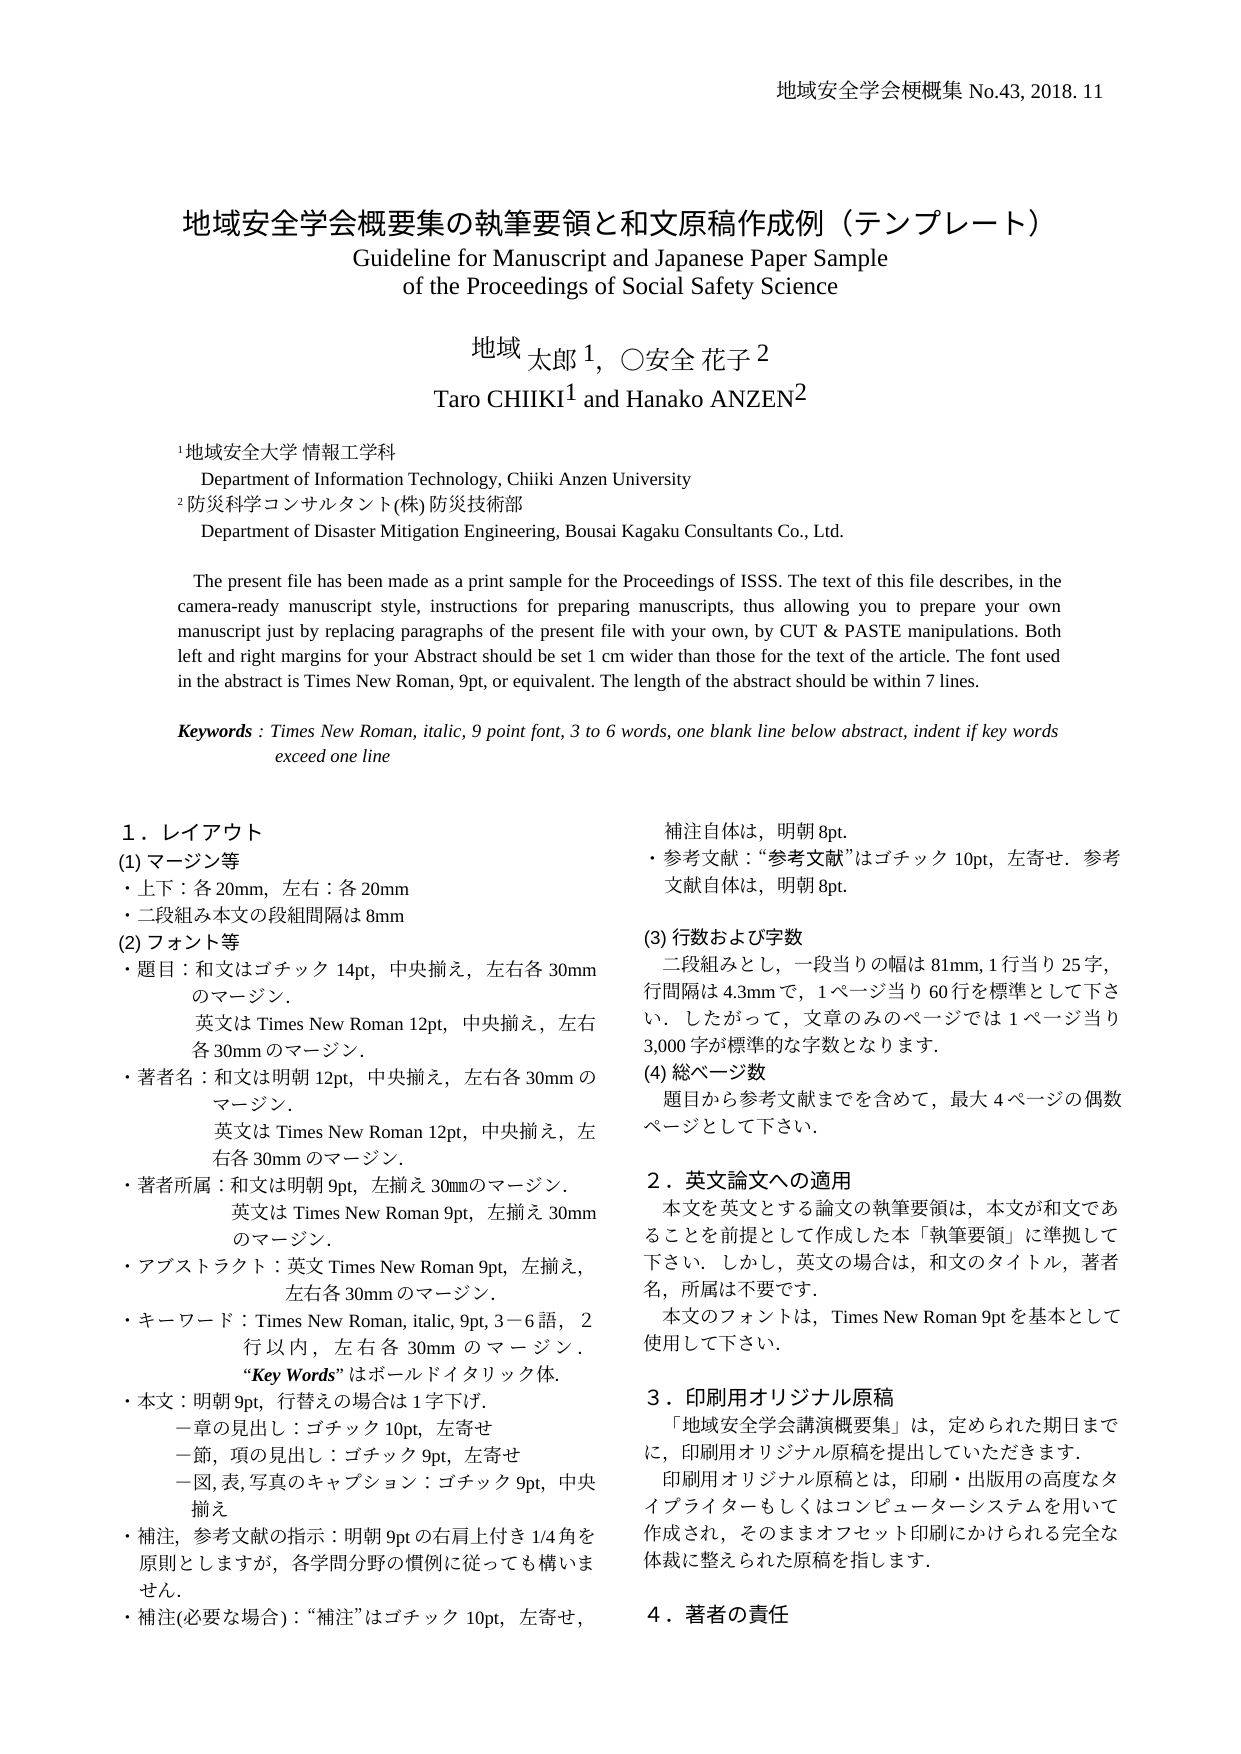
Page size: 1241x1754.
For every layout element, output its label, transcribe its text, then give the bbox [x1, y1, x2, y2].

text －節，項の見出し：ゴチック9pt，左寄せ [118, 1441, 596, 1468]
text Keywords : Times New Roman, italic, 9 point font, 3 to 6 words, one blank line below abstract, indent if key words exceed one line [177, 717, 1063, 767]
text (1) マージン等 [118, 847, 596, 874]
text ４．著者の責任 [644, 1598, 1122, 1628]
text Department of Information Technology, Chiiki Anzen University [177, 464, 1063, 489]
text ・著者所属：和文は明朝9pt，左揃え30㎜のマージン． [118, 1171, 596, 1198]
text Department of Disaster Mitigation Engineering, Bousai Kagaku Consultants Co., Ltd. [177, 517, 1063, 542]
text 2 防災科学コンサルタント(株) 防災技術部 [177, 489, 1063, 517]
text The present file has been made as a print sample for the Proceedings of ISSS. The text of this file describes, in the camera-ready manuscript style, instructions for preparing manuscripts, thus allowing you to prepare your own manuscript just by replacing paragraphs of the present file with your own, by CUT & PASTE manipulations. Both left and right margins for your Abstract should be set 1 cm wider than those for the text of the article. The font used in the abstract is Times New Roman, 9pt, or equivalent. The length of the abstract should be within 7 lines. [177, 567, 1063, 692]
text ２．英文論文への適用 [644, 1164, 1122, 1194]
text (4) 総べ一ジ数 [644, 1058, 1122, 1085]
text 本文を英文とする論文の執筆要領は，本文が和文であることを前提として作成した本「執筆要領」に準拠して下さい．しかし，英文の場合は，和文のタイトル，著者名，所属は不要です． [644, 1194, 1122, 1302]
text ・補注(必要な場合)：“補注”はゴチック10pt，左寄せ，補注自体は，明朝8pt． [644, 817, 1122, 843]
text 英文はTimes New Roman 12pt，中央揃え，左右各30mmのマージン． [118, 1117, 596, 1171]
text ・二段組み本文の段組間隔は8mm [118, 901, 596, 928]
text 1 地域安全大学 情報工学科 [177, 438, 1063, 464]
text 英文はTimes New Roman 9pt，左揃え30mmのマージン． [118, 1198, 596, 1252]
text 英文はTimes New Roman 12pt，中央揃え，左右各30mmのマージン． [118, 1009, 596, 1063]
text 地域 太郎1，○安全 花子2 [177, 329, 1063, 377]
text ３．印刷用オリジナル原稿 [644, 1381, 1122, 1411]
text Taro CHIIKI1 and Hanako ANZEN2 [177, 377, 1063, 413]
text ・上下：各20mm，左右：各20mm [118, 874, 596, 901]
text (2) フォント等 [118, 928, 596, 955]
text 「地域安全学会講演概要集」は，定められた期日までに，印刷用オリジナル原稿を提出していただきます． [644, 1411, 1122, 1465]
text ・本文：明朝9pt，行替えの場合は1字下げ． [118, 1387, 596, 1414]
text １．レイアウト [118, 817, 596, 847]
text ・キーワード：Times New Roman, italic, 9pt, 3－6語，２行以内，左右各30mmのマージン． “Key Words” はボールドイタリック体． [118, 1306, 596, 1387]
text (3) 行数および字数 [644, 923, 1122, 950]
text 題目から参考文献までを含めて，最大4ぺ一ジの偶数ページとして下さい． [644, 1085, 1122, 1139]
text ・補注(必要な場合)：“補注”はゴチック10pt，左寄せ，補注自体は，明朝8pt． [118, 1603, 596, 1629]
text 地域安全学会概要集の執筆要領と和文原稿作成例（テンプレート） [177, 200, 1063, 243]
text －図, 表, 写真のキャプション：ゴチック9pt，中央揃え [118, 1468, 596, 1522]
text ・参考文献：“参考文献”はゴチック10pt，左寄せ．参考文献自体は，明朝8pt． [644, 843, 1122, 898]
text of the Proceedings of Social Safety Science [177, 271, 1063, 300]
text 本文のフォントは，Times New Roman 9ptを基本として使用して下さい． [644, 1302, 1122, 1356]
text ・題目：和文はゴチック14pt，中央揃え，左右各30mmのマージン． [118, 955, 596, 1009]
text 二段組みとし，一段当りの幅は81mm, 1行当り25字，行間隔は4.3mmで，1ぺ一ジ当り60行を標準として下さい．したがって，文章のみのぺ一ジでは1ぺ一ジ当り3,000字が標準的な字数となります． [644, 950, 1122, 1058]
text Guideline for Manuscript and Japanese Paper Sample [177, 243, 1063, 271]
text ・補注，参考文献の指示：明朝9ptの右肩上付き1/4角を原則としますが，各学問分野の慣例に従っても構いません． [118, 1522, 596, 1603]
text －章の見出し：ゴチック10pt，左寄せ [118, 1414, 596, 1441]
text ・アブストラクト：英文Times New Roman 9pt，左揃え，左右各30mmのマージン． [118, 1252, 596, 1306]
text 印刷用オリジナル原稿とは，印刷・出版用の高度なタイプライターもしくはコンピューターシステムを用いて作成され，そのままオフセット印刷にかけられる完全な体裁に整えられた原稿を指します． [644, 1465, 1122, 1573]
text ・著者名：和文は明朝12pt，中央揃え，左右各30mmのマージン． [118, 1063, 596, 1117]
